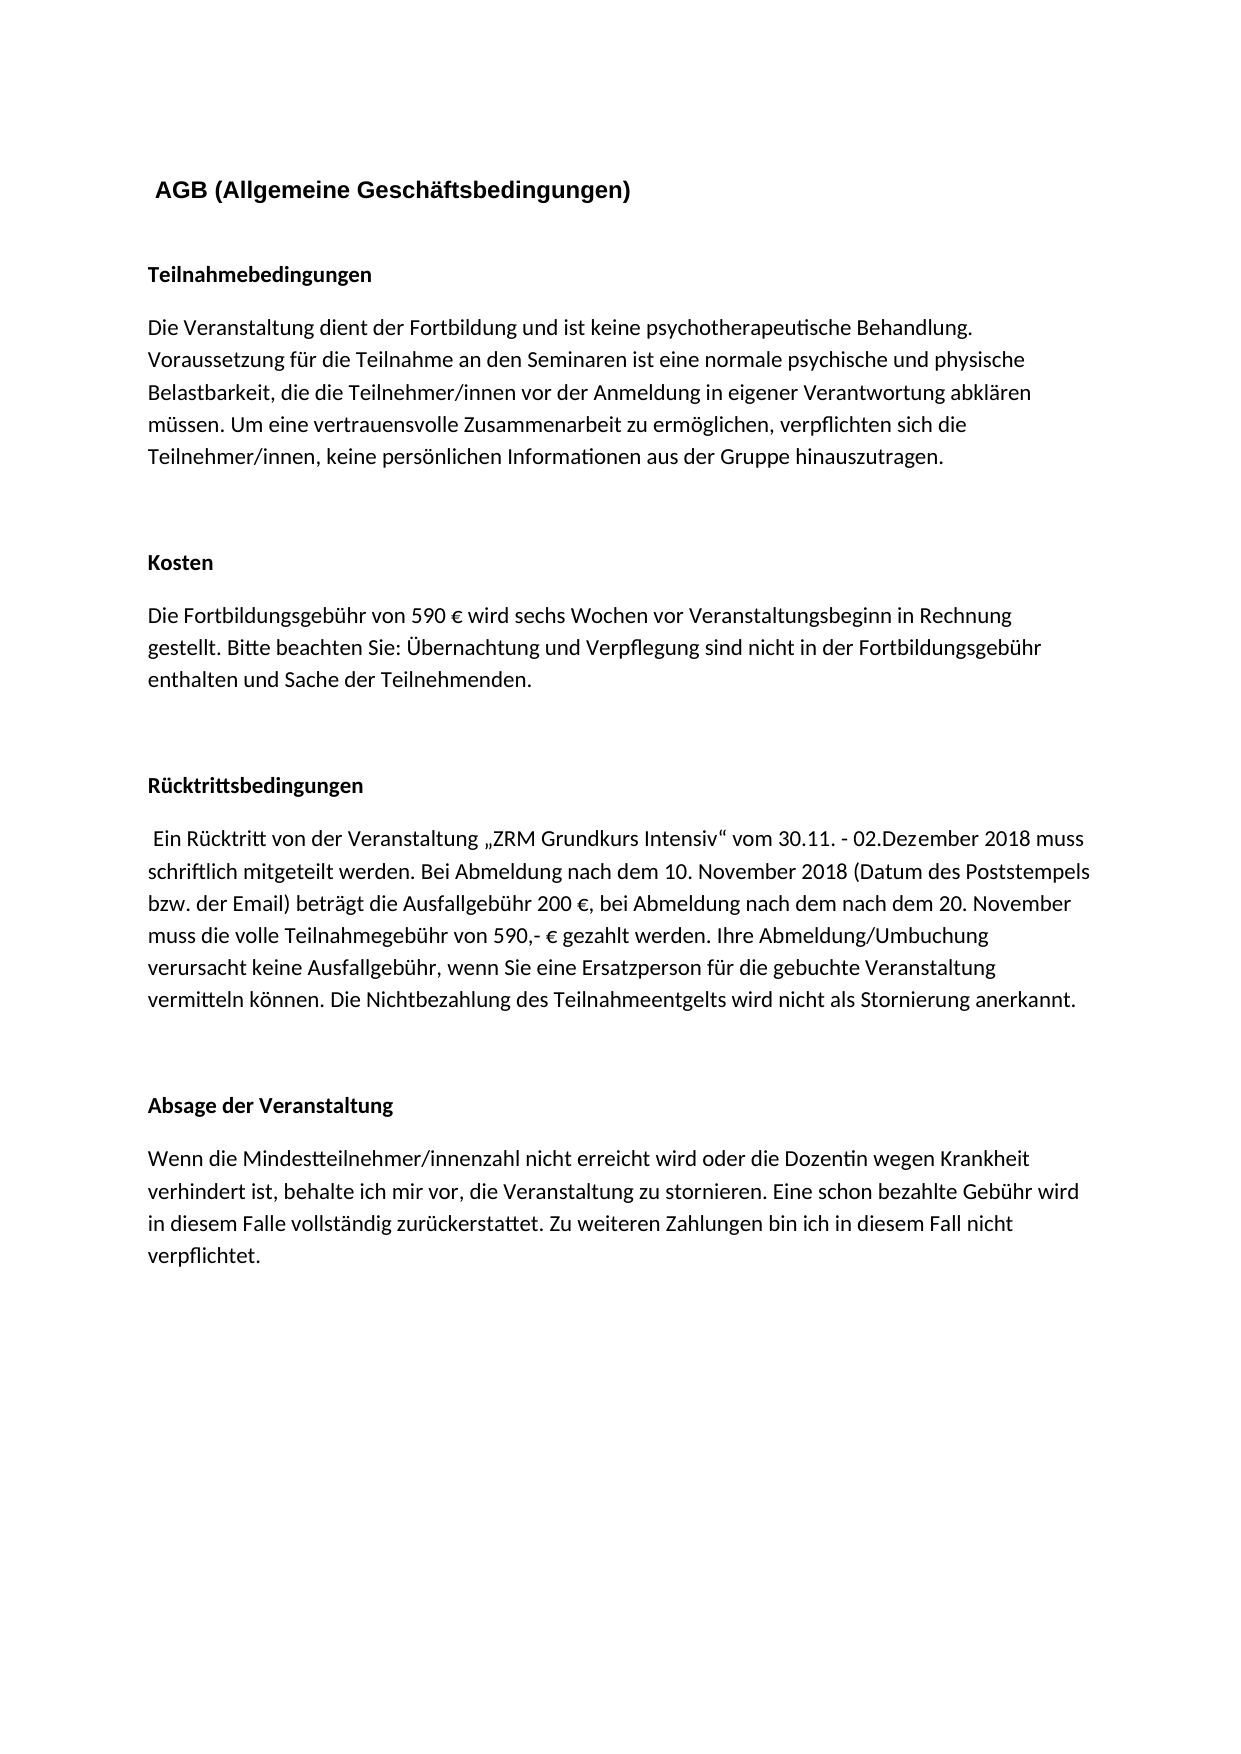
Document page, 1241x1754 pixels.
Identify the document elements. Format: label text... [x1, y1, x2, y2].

text Die Veranstaltung dient der Fortbildung und ist keine psychotherapeutische Behandlung. Voraussetzung für die Teilnahme an den Seminaren ist eine normale psychische und physische Belastbarkeit, die die Teilnehmer/innen vor der Anmeldung in eigener Verantwortung abklären müssen. Um eine vertrauensvolle Zusammenarbeit zu ermöglichen, verpflichten sich die Teilnehmer/innen, keine persönlichen Informationen aus der Gruppe hinauszutragen. [148, 313, 1093, 470]
text Kosten [148, 548, 1093, 576]
text Wenn die Mindestteilnehmer/innenzahl nicht erreicht wird oder die Dozentin wegen Krankheit verhindert ist, behalte ich mir vor, die Veranstaltung zu stornieren. Eine schon bezahlte Gebühr wird in diesem Falle vollständig zurückerstattet. Zu weiteren Zahlungen bin ich in diesem Fall nicht verpflichtet. [148, 1144, 1093, 1269]
text AGB (Allgemeine Geschäftsbedingungen) [148, 176, 1093, 204]
text Teilnahmebedingungen [148, 260, 1093, 288]
text Die Fortbildungsgebühr von 590 € wird sechs Wochen vor Veranstaltungsbeginn in Rechnung gestellt. Bitte beachten Sie: Übernachtung und Verpflegung sind nicht in der Fortbildungsgebühr enthalten und Sache der Teilnehmenden. [148, 601, 1093, 693]
text Rücktrittsbedingungen [148, 772, 1093, 799]
text Ein Rücktritt von der Veranstaltung „ZRM Grundkurs Intensiv“ vom 30.11. - 02.Dezember 2018 muss schriftlich mitgeteilt werden. Bei Abmeldung nach dem 10. November 2018 (Datum des Poststempels bzw. der Email) beträgt die Ausfallgebühr 200 €, bei Abmeldung nach dem nach dem 20. November muss die volle Teilnahmegebühr von 590,- € gezahlt werden. Ihre Abmeldung/Umbuchung verursacht keine Ausfallgebühr, wenn Sie eine Ersatzperson für die gebuchte Veranstaltung vermitteln können. Die Nichtbezahlung des Teilnahmeentgelts wird nicht als Stornierung anerkannt. [148, 824, 1093, 1013]
text Absage der Veranstaltung [148, 1092, 1093, 1119]
